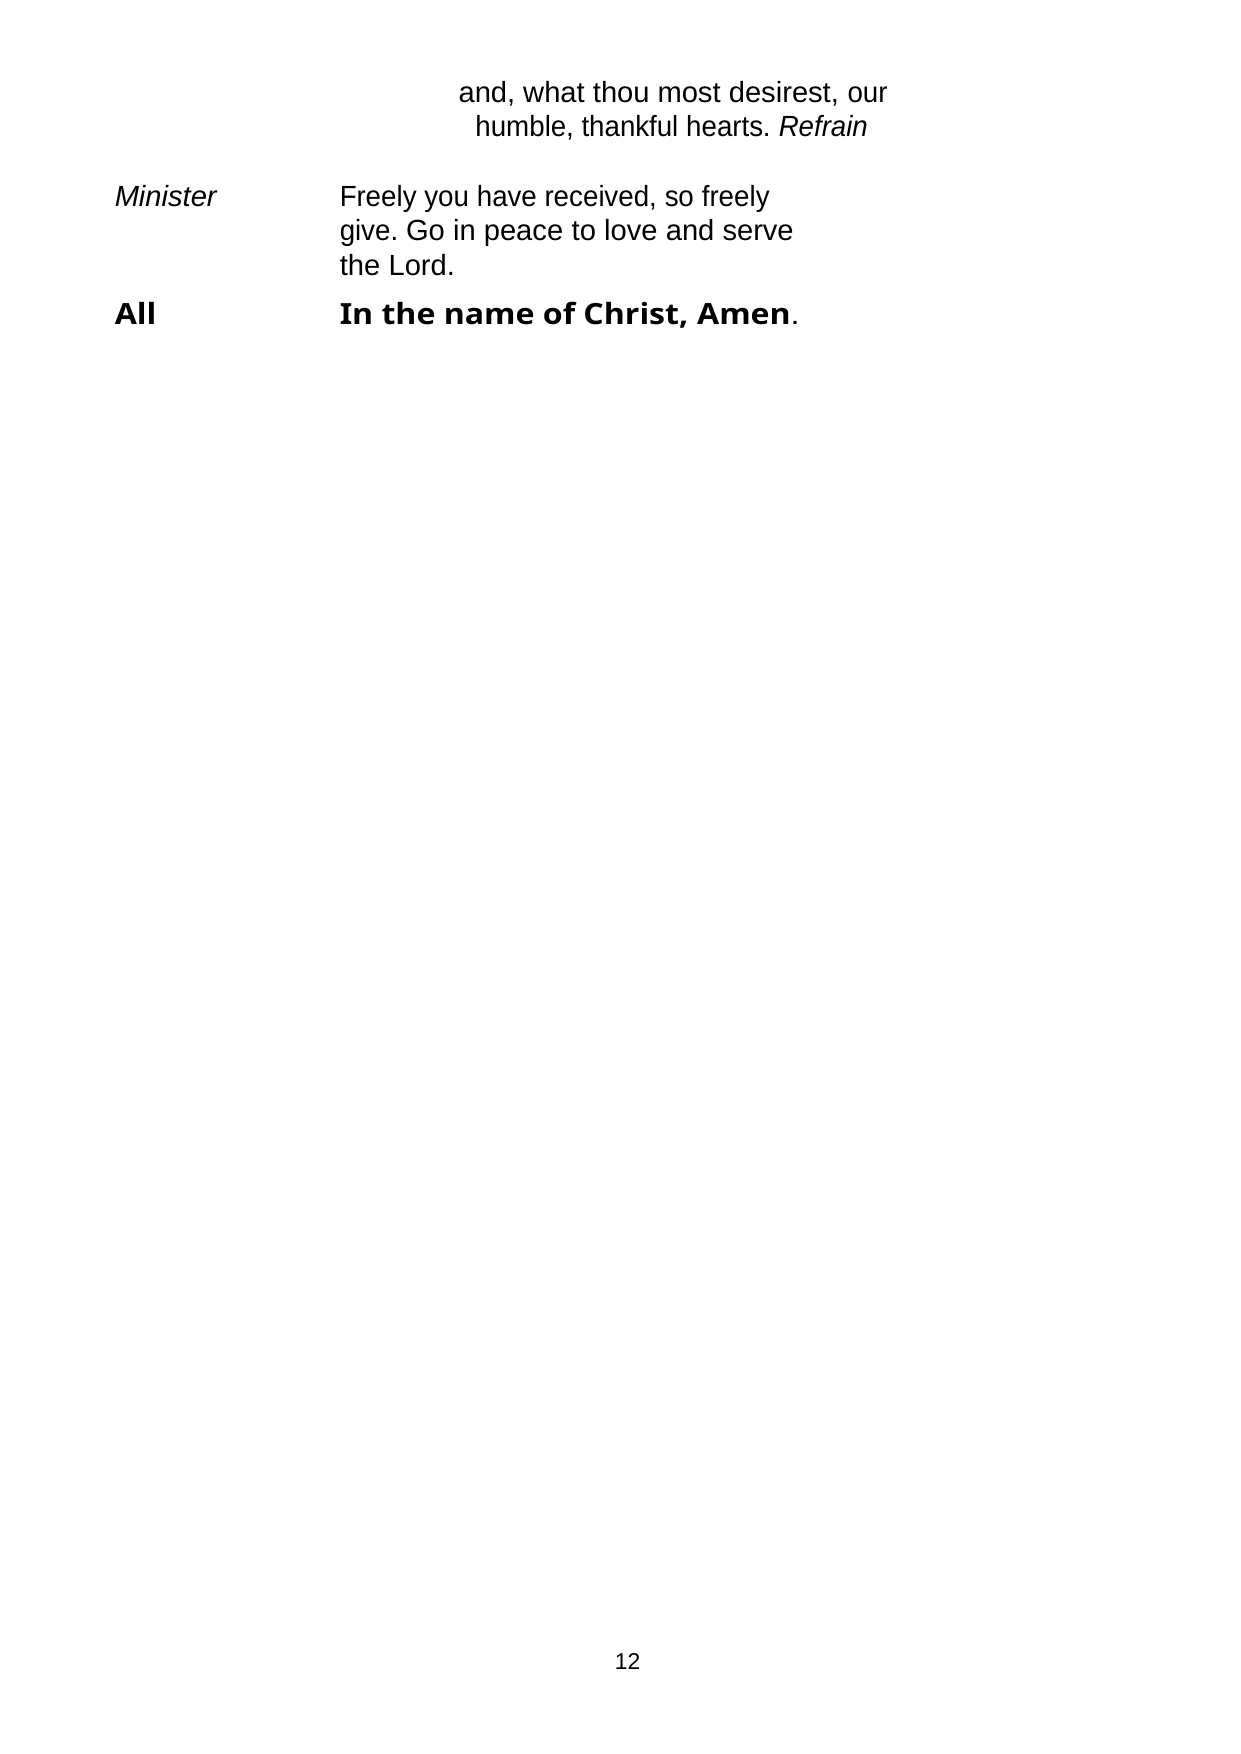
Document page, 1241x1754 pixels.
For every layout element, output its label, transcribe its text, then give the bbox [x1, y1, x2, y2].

text and, what thou most desirest, our humble, thankful hearts. Refrain [444, 75, 901, 143]
subtitle All In the name of Christ, Amen. [114, 293, 1165, 333]
text Minister Freely you have received, so freely give. Go in peace to love and serve the Lord. [114, 178, 795, 281]
